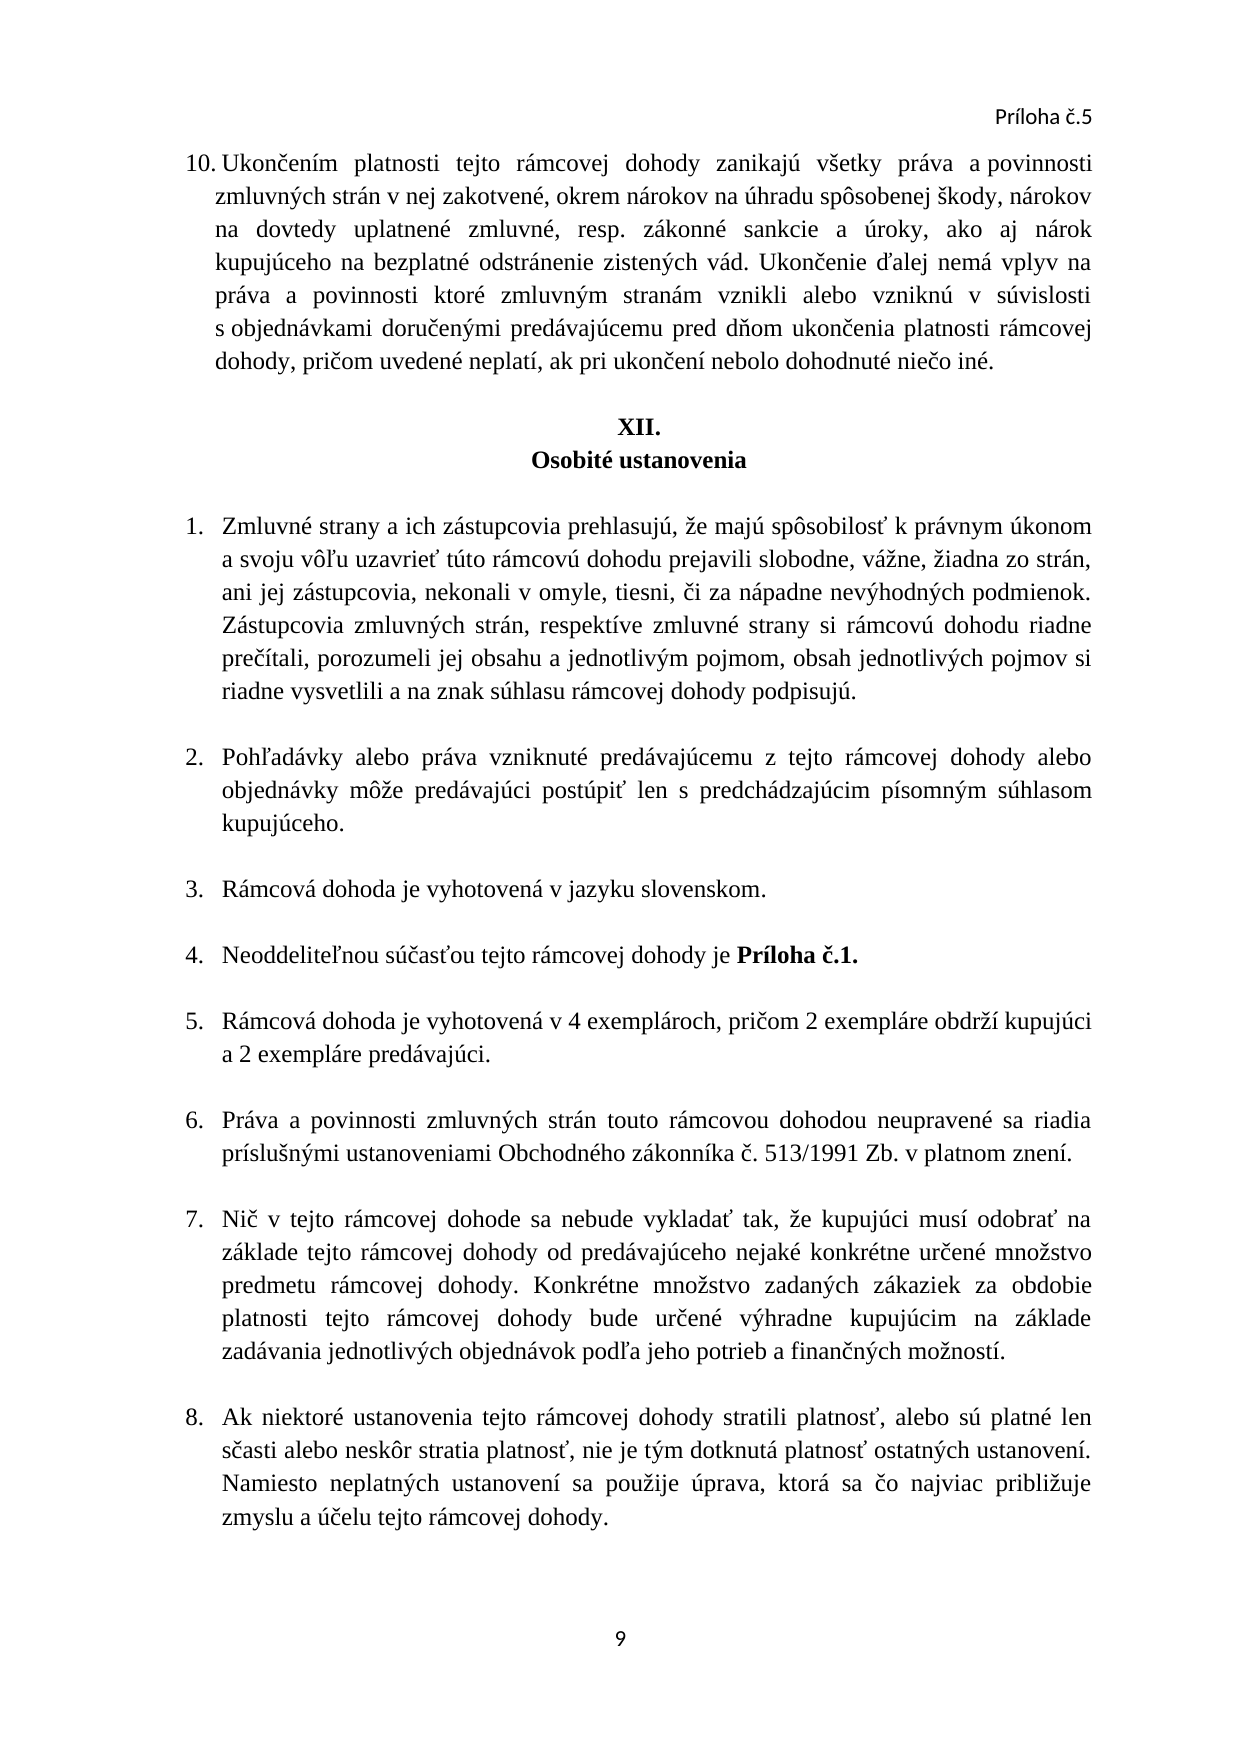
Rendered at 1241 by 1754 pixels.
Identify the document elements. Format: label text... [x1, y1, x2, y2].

text Osobité ustanovenia [185, 445, 1092, 474]
list Zmluvné strany a ich zástupcovia prehlasujú, že majú spôsobilosť k právnym úkonom a svoju vôľu uzavrieť túto rámcovú dohodu prejavili slobodne, vážne, žiadna zo strán, ani jej zástupcovia, nekonali v omyle, tiesni, či za nápadne nevýhodných podmienok. Zástupcovia zmluvných strán, respektíve zmluvné strany si rámcovú dohodu riadne prečítali, porozumeli jej obsahu a jednotlivým pojmom, obsah jednotlivých pojmov si riadne vysvetlili a na znak súhlasu rámcovej dohody podpisujú. [185, 511, 1092, 705]
list Neoddeliteľnou súčasťou tejto rámcovej dohody je Príloha č.1. [185, 940, 1092, 969]
list Ukončením platnosti tejto rámcovej dohody zanikajú všetky práva a povinnosti zmluvných strán v nej zakotvené, okrem nárokov na úhradu spôsobenej škody, nárokov na dovtedy uplatnené zmluvné, resp. zákonné sankcie a úroky, ako aj nárok kupujúceho na bezplatné odstránenie zistených vád. Ukončenie ďalej nemá vplyv na práva a povinnosti ktoré zmluvným stranám vznikli alebo vzniknú v súvislosti s objednávkami doručenými predávajúcemu pred dňom ukončenia platnosti rámcovej dohody, pričom uvedené neplatí, ak pri ukončení nebolo dohodnuté niečo iné. [185, 148, 1092, 374]
list Rámcová dohoda je vyhotovená v 4 exemplároch, pričom 2 exempláre obdrží kupujúci a 2 exempláre predávajúci. [185, 1006, 1092, 1068]
list Ak niektoré ustanovenia tejto rámcovej dohody stratili platnosť, alebo sú platné len sčasti alebo neskôr stratia platnosť, nie je tým dotknutá platnosť ostatných ustanovení. Namiesto neplatných ustanovení sa použije úprava, ktorá sa čo najviac približuje zmyslu a účelu tejto rámcovej dohody. [185, 1402, 1092, 1530]
list Práva a povinnosti zmluvných strán touto rámcovou dohodou neupravené sa riadia príslušnými ustanoveniami Obchodného zákonníka č. 513/1991 Zb. v platnom znení. [185, 1105, 1092, 1167]
list Pohľadávky alebo práva vzniknuté predávajúcemu z tejto rámcovej dohody alebo objednávky môže predávajúci postúpiť len s predchádzajúcim písomným súhlasom kupujúceho. [185, 742, 1092, 837]
list Nič v tejto rámcovej dohode sa nebude vykladať tak, že kupujúci musí odobrať na základe tejto rámcovej dohody od predávajúceho nejaké konkrétne určené množstvo predmetu rámcovej dohody. Konkrétne množstvo zadaných zákaziek za obdobie platnosti tejto rámcovej dohody bude určené výhradne kupujúcim na základe zadávania jednotlivých objednávok podľa jeho potrieb a finančných možností. [185, 1204, 1092, 1365]
list Rámcová dohoda je vyhotovená v jazyku slovenskom. [185, 874, 1092, 903]
text XII. [185, 412, 1092, 441]
